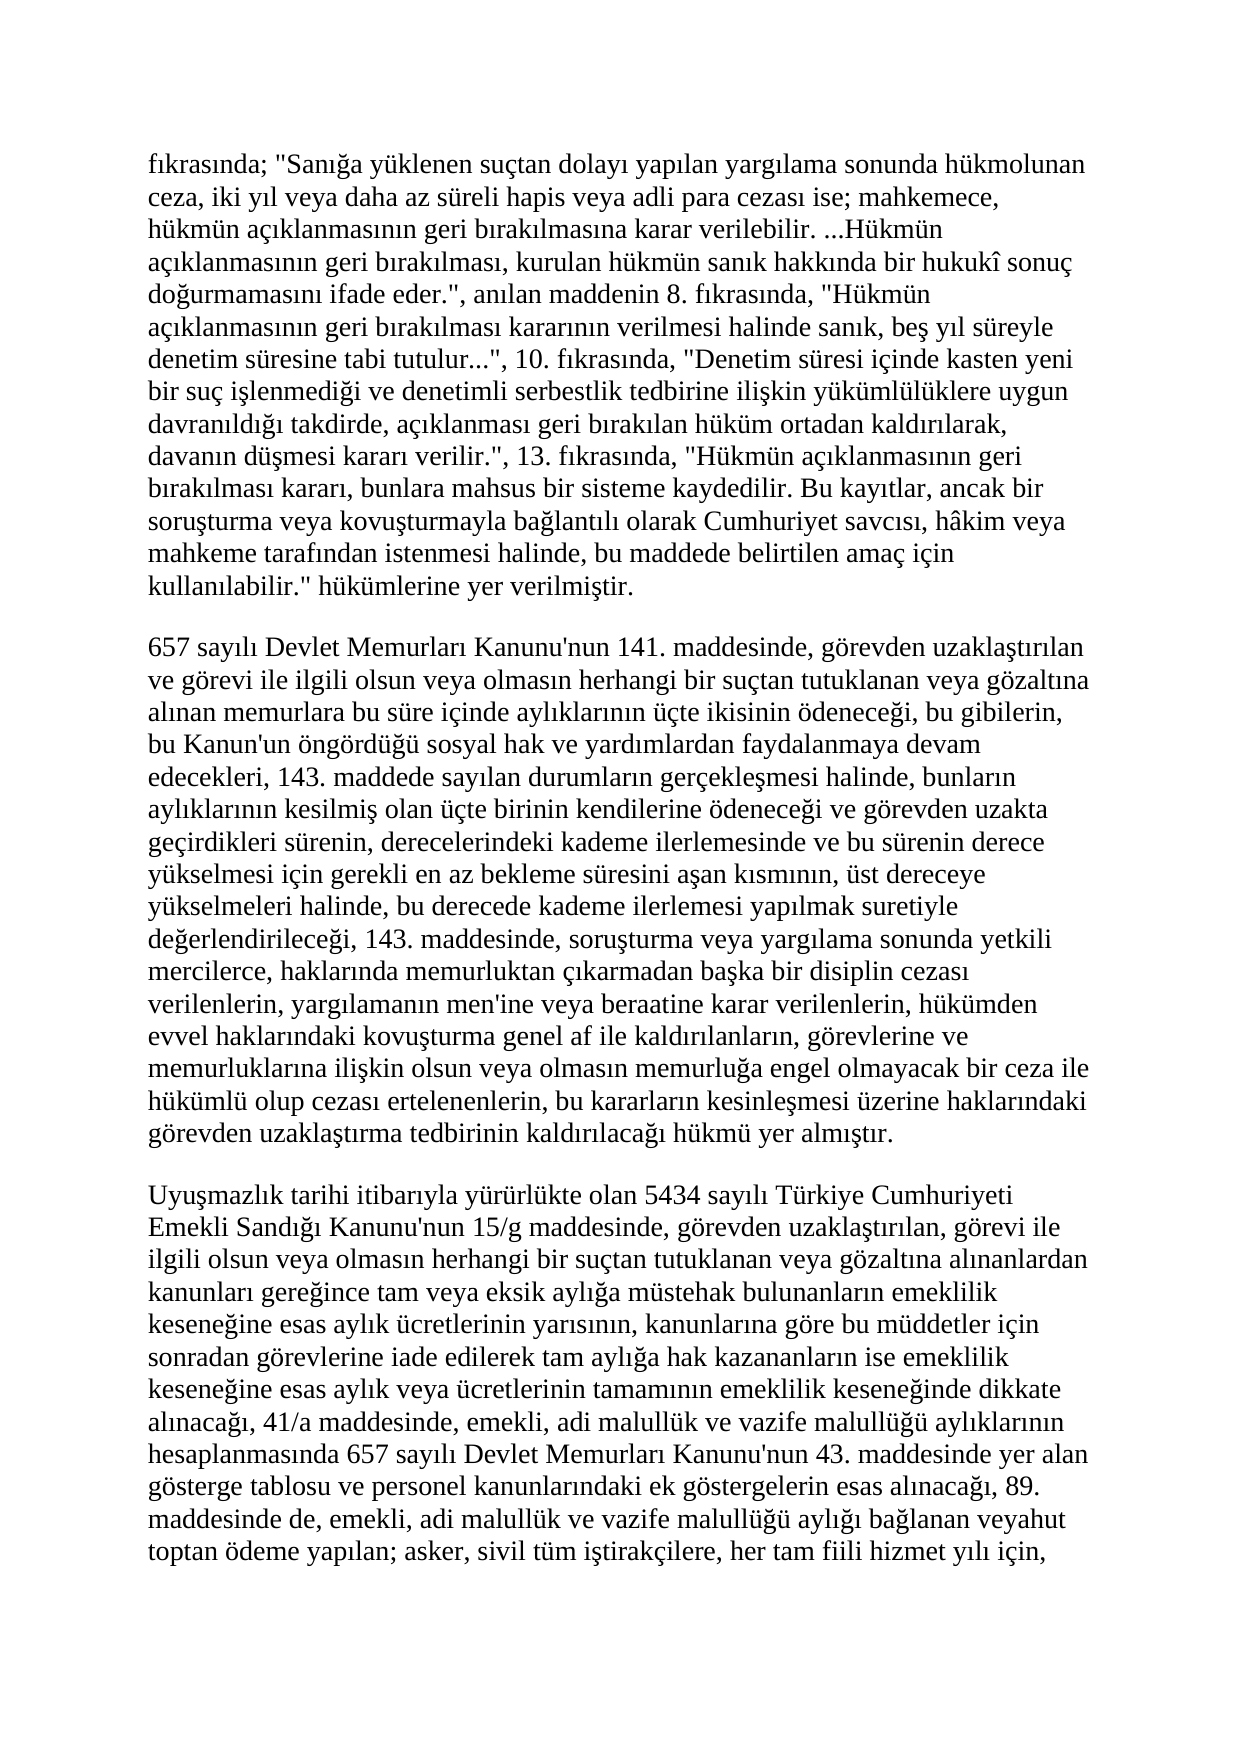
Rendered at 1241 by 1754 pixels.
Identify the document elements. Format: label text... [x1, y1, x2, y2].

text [148, 1178, 1093, 1567]
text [148, 148, 1093, 601]
text 657 sayılı Devlet Memurları Kanunu'nun 141. maddesinde, görevden uzaklaştırılan ve görevi ile ilgili olsun veya olmasın herhangi bir suçtan tutuklanan veya gözaltına alınan memurlara bu süre içinde aylıklarının üçte ikisinin ödeneceği, bu gibilerin, bu Kanun'un öngördüğü sosyal hak ve yardımlardan faydalanmaya devam edecekleri, 143. maddede sayılan durumların gerçekleşmesi halinde, bunların aylıklarının kesilmiş olan üçte birinin kendilerine ödeneceği ve görevden uzakta geçirdikleri sürenin, derecelerindeki kademe ilerlemesinde ve bu sürenin derece yükselmesi için gerekli en az bekleme süresini aşan kısmının, üst dereceye yükselmeleri halinde, bu derecede kademe ilerlemesi yapılmak suretiyle değerlendirileceği, 143. maddesinde, soruşturma veya yargılama sonunda yetkili mercilerce, haklarında memurluktan çıkarmadan başka bir disiplin cezası verilenlerin, yargılamanın men'ine veya beraatine karar verilenlerin, hükümden evvel haklarındaki kovuşturma genel af ile kaldırılanların, görevlerine ve memurluklarına ilişkin olsun veya olmasın memurluğa engel olmayacak bir ceza ile hükümlü olup cezası ertelenenlerin, bu kararların kesinleşmesi üzerine haklarındaki görevden uzaklaştırma tedbirinin kaldırılacağı hükmü yer almıştır. [148, 630, 1093, 1149]
